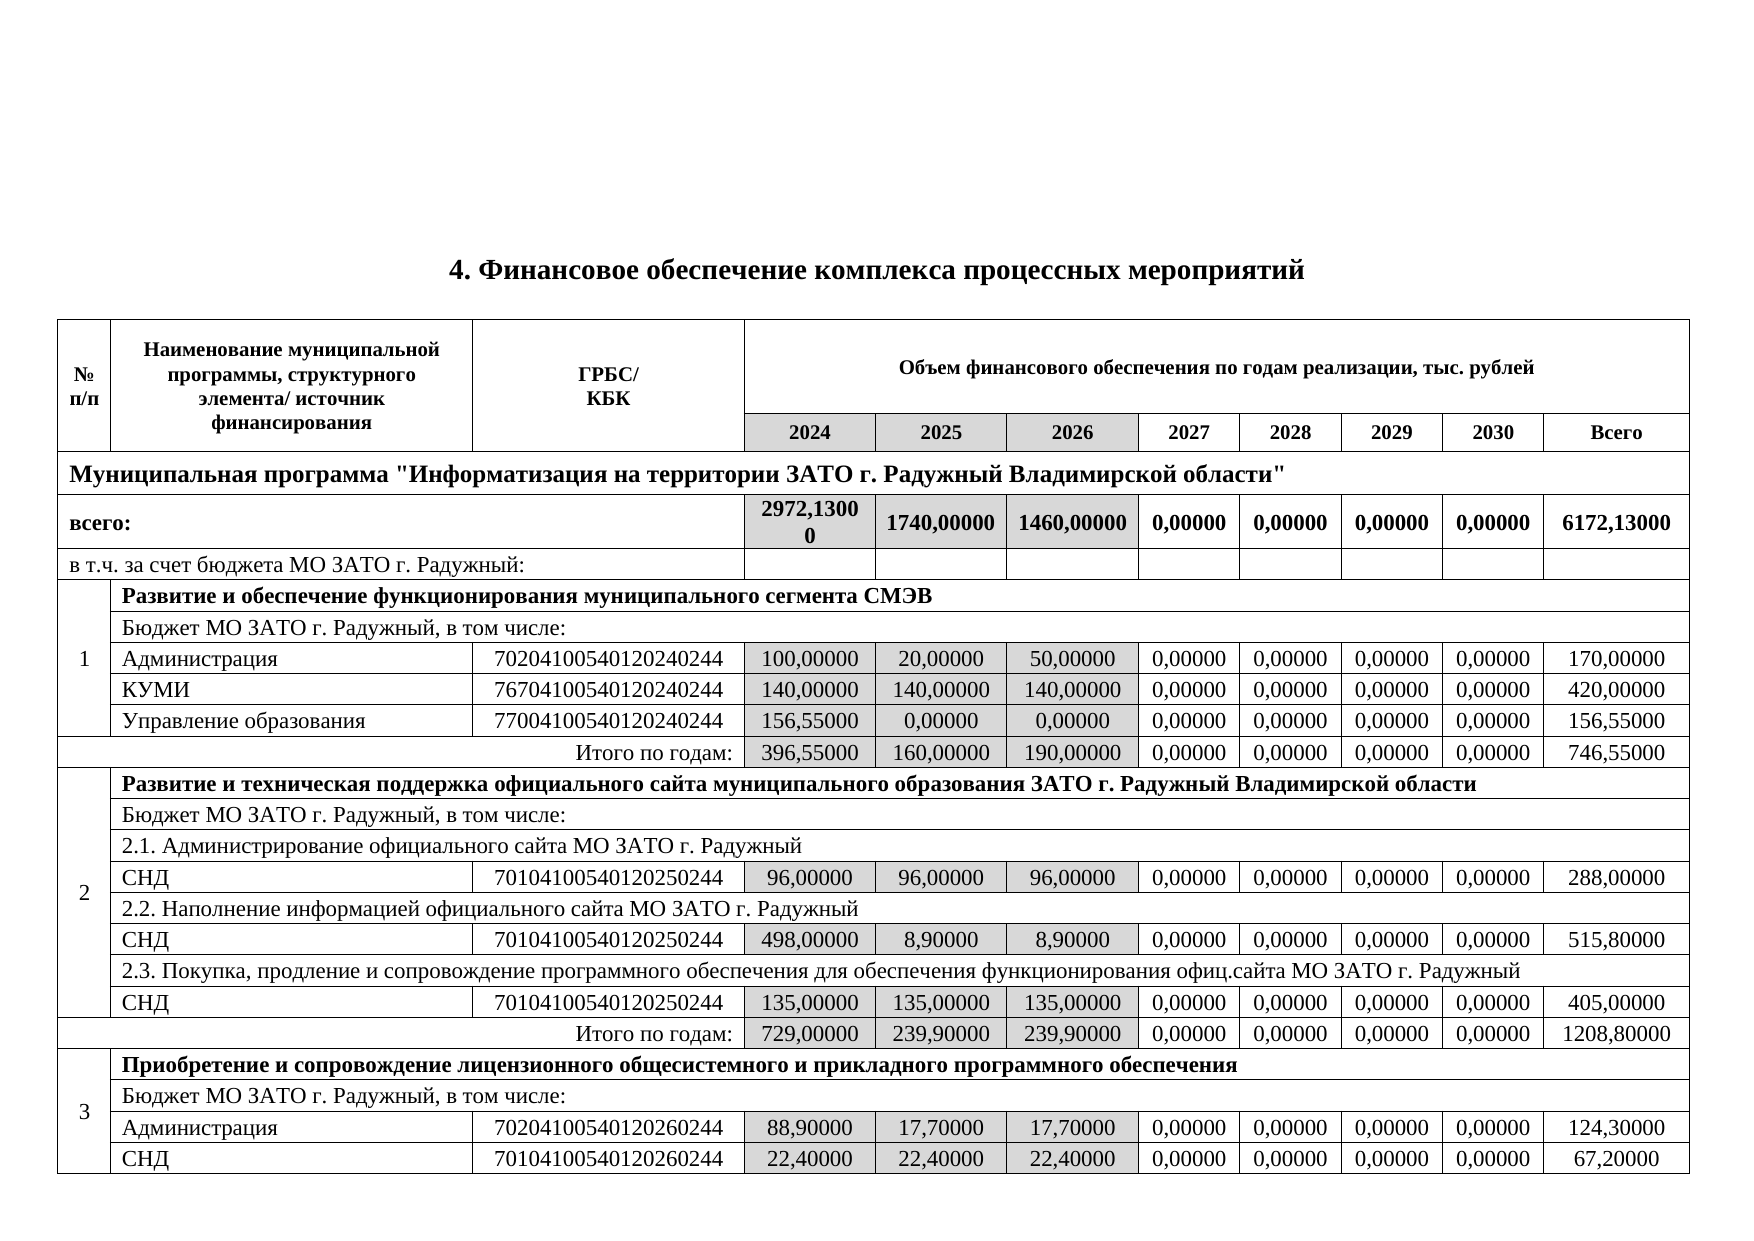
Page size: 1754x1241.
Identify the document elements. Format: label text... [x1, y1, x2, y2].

table_cell 1208,80000 [1544, 1018, 1689, 1048]
table_cell 0,00000 [1139, 987, 1239, 1017]
table_cell 396,55000 [745, 737, 875, 767]
table_cell 124,30000 [1544, 1112, 1689, 1142]
table_cell 729,00000 [745, 1018, 875, 1048]
table_cell Управление образования [111, 705, 472, 736]
table_cell 0,00000 [1240, 987, 1341, 1017]
table_cell 20,00000 [876, 643, 1006, 673]
table_cell Администрация [111, 643, 472, 673]
table_cell 67,20000 [1544, 1143, 1689, 1173]
table_cell 0,00000 [1342, 737, 1442, 767]
table_cell 96,00000 [1007, 862, 1138, 892]
table_cell 2972,13000 [745, 495, 875, 548]
table_cell 22,40000 [876, 1143, 1006, 1173]
table_cell 0,00000 [1240, 674, 1341, 704]
table_cell 8,90000 [876, 924, 1006, 954]
table_cell 2.3. Покупка, продление и сопровождение программного обеспечения для обеспечения функционирования офиц.сайта МО ЗАТО г. Радужный [111, 955, 1689, 986]
table_cell [1139, 549, 1239, 579]
table_cell Приобретение и сопровождение лицензионного общесистемного и прикладного программного обеспечения [111, 1049, 1689, 1079]
table_cell 0,00000 [1342, 643, 1442, 673]
table_cell Развитие и техническая поддержка официального сайта муниципального образования ЗАТО г. Радужный Владимирской области [111, 768, 1689, 798]
table_cell 17,70000 [1007, 1112, 1138, 1142]
table_cell 2028 [1240, 414, 1341, 451]
table_cell 0,00000 [1342, 674, 1442, 704]
table_cell 0,00000 [1342, 495, 1442, 548]
table_cell 8,90000 [1007, 924, 1138, 954]
table_cell 288,00000 [1544, 862, 1689, 892]
table_cell 0,00000 [1240, 924, 1341, 954]
table_cell СНД [111, 987, 472, 1017]
table_cell СНД [111, 924, 472, 954]
table_cell 0,00000 [1139, 674, 1239, 704]
table_cell 2025 [876, 414, 1006, 451]
table_cell 2026 [1007, 414, 1138, 451]
table_cell 0,00000 [1443, 862, 1543, 892]
table_cell 0,00000 [1240, 862, 1341, 892]
table_cell 2.1. Администрирование официального сайта МО ЗАТО г. Радужный [111, 830, 1689, 861]
table_cell 135,00000 [1007, 987, 1138, 1017]
table_cell 2029 [1342, 414, 1442, 451]
table_cell Бюджет МО ЗАТО г. Радужный, в том числе: [111, 1080, 1689, 1111]
table_cell 0,00000 [1007, 705, 1138, 736]
table_cell 420,00000 [1544, 674, 1689, 704]
table_cell 140,00000 [1007, 674, 1138, 704]
table_cell Бюджет МО ЗАТО г. Радужный, в том числе: [111, 612, 1689, 642]
table_cell 0,00000 [1443, 1143, 1543, 1173]
table_cell 0,00000 [1240, 495, 1341, 548]
table_cell 160,00000 [876, 737, 1006, 767]
table_cell 22,40000 [745, 1143, 875, 1173]
table_cell Итого по годам: [58, 1018, 744, 1048]
table_cell 0,00000 [1443, 643, 1543, 673]
table_cell [1007, 549, 1138, 579]
table_header Объем финансового обеспечения по годам реализации, тыс. рублей [745, 320, 1689, 413]
table_cell 0,00000 [1240, 1112, 1341, 1142]
table_cell 0,00000 [1443, 737, 1543, 767]
table_cell Бюджет МО ЗАТО г. Радужный, в том числе: [111, 799, 1689, 829]
table_cell 0,00000 [1240, 705, 1341, 736]
table_cell 746,55000 [1544, 737, 1689, 767]
table_cell 0,00000 [1240, 1018, 1341, 1048]
table_cell СНД [111, 862, 472, 892]
table_cell 0,00000 [1139, 705, 1239, 736]
table_cell 0,00000 [1342, 1112, 1442, 1142]
table_cell КУМИ [111, 674, 472, 704]
table_cell 405,00000 [1544, 987, 1689, 1017]
table_cell [745, 549, 875, 579]
table_cell 1 [58, 580, 110, 736]
table_cell 1740,00000 [876, 495, 1006, 548]
table_cell 0,00000 [1342, 987, 1442, 1017]
table_cell 0,00000 [1139, 737, 1239, 767]
table_cell 239,90000 [876, 1018, 1006, 1048]
table_cell 1460,00000 [1007, 495, 1138, 548]
table_cell 0,00000 [1139, 924, 1239, 954]
text 4. Финансовое обеспечение комплекса процессных мероприятий [59, 252, 1695, 286]
table_cell 0,00000 [1139, 1112, 1239, 1142]
table_cell 2030 [1443, 414, 1543, 451]
table_cell 515,80000 [1544, 924, 1689, 954]
table_cell 70104100540120250244 [473, 862, 744, 892]
table_cell 0,00000 [1240, 643, 1341, 673]
table_cell 17,70000 [876, 1112, 1006, 1142]
table_cell [1443, 549, 1543, 579]
table_cell 70104100540120250244 [473, 987, 744, 1017]
table_cell 76704100540120240244 [473, 674, 744, 704]
table_header Наименование муниципальной программы, структурного элемента/ источник финансирования [111, 320, 472, 451]
table_cell 498,00000 [745, 924, 875, 954]
table_header № п/п [58, 320, 110, 451]
table_cell 96,00000 [745, 862, 875, 892]
table_cell 70204100540120240244 [473, 643, 744, 673]
table_cell 2027 [1139, 414, 1239, 451]
table_cell Всего [1544, 414, 1689, 451]
table_cell 3 [58, 1049, 110, 1173]
table_cell 0,00000 [1443, 1018, 1543, 1048]
table_cell в т.ч. за счет бюджета МО ЗАТО г. Радужный: [58, 549, 744, 579]
table_cell 0,00000 [1240, 1143, 1341, 1173]
table_cell 70104100540120250244 [473, 924, 744, 954]
table_cell 0,00000 [1139, 862, 1239, 892]
table_cell 0,00000 [1443, 705, 1543, 736]
table_cell 156,55000 [1544, 705, 1689, 736]
table_cell 0,00000 [1139, 1018, 1239, 1048]
table_cell 77004100540120240244 [473, 705, 744, 736]
table_cell 140,00000 [745, 674, 875, 704]
table_cell 0,00000 [1139, 1143, 1239, 1173]
table_cell Муниципальная программа "Информатизация на территории ЗАТО г. Радужный Владимирской области" [58, 452, 1689, 494]
table_cell [876, 549, 1006, 579]
table_cell 0,00000 [1342, 924, 1442, 954]
table_cell 156,55000 [745, 705, 875, 736]
table_cell 0,00000 [1443, 495, 1543, 548]
table_cell [1544, 549, 1689, 579]
table_cell 0,00000 [1342, 1018, 1442, 1048]
table_cell 190,00000 [1007, 737, 1138, 767]
table_cell Развитие и обеспечение функционирования муниципального сегмента СМЭВ [111, 580, 1689, 611]
table_cell [1240, 549, 1341, 579]
table_cell Администрация [111, 1112, 472, 1142]
table_cell 22,40000 [1007, 1143, 1138, 1173]
table_cell [1342, 549, 1442, 579]
table_cell 135,00000 [745, 987, 875, 1017]
table_cell СНД [111, 1143, 472, 1173]
table_cell 2 [58, 768, 110, 1017]
table_cell 0,00000 [1342, 705, 1442, 736]
table_cell 170,00000 [1544, 643, 1689, 673]
table_cell Итого по годам: [58, 737, 744, 767]
table_cell 70204100540120260244 [473, 1112, 744, 1142]
table_cell 0,00000 [1342, 1143, 1442, 1173]
table_cell 96,00000 [876, 862, 1006, 892]
table_cell 239,90000 [1007, 1018, 1138, 1048]
table_cell 2024 [745, 414, 875, 451]
table_cell 0,00000 [1342, 862, 1442, 892]
table_cell 100,00000 [745, 643, 875, 673]
table_cell 0,00000 [1139, 643, 1239, 673]
table_cell 88,90000 [745, 1112, 875, 1142]
table_cell 50,00000 [1007, 643, 1138, 673]
table_header ГРБС/ КБК [473, 320, 744, 451]
table_cell 0,00000 [1443, 674, 1543, 704]
table_cell всего: [58, 495, 744, 548]
table_cell 2.2. Наполнение информацией официального сайта МО ЗАТО г. Радужный [111, 893, 1689, 923]
table_cell 0,00000 [1139, 495, 1239, 548]
table_cell 0,00000 [1443, 1112, 1543, 1142]
table_cell 135,00000 [876, 987, 1006, 1017]
table_cell 0,00000 [1240, 737, 1341, 767]
table_cell 6172,13000 [1544, 495, 1689, 548]
table_cell 140,00000 [876, 674, 1006, 704]
table_cell 70104100540120260244 [473, 1143, 744, 1173]
table_cell 0,00000 [876, 705, 1006, 736]
table_cell 0,00000 [1443, 924, 1543, 954]
table_cell 0,00000 [1443, 987, 1543, 1017]
